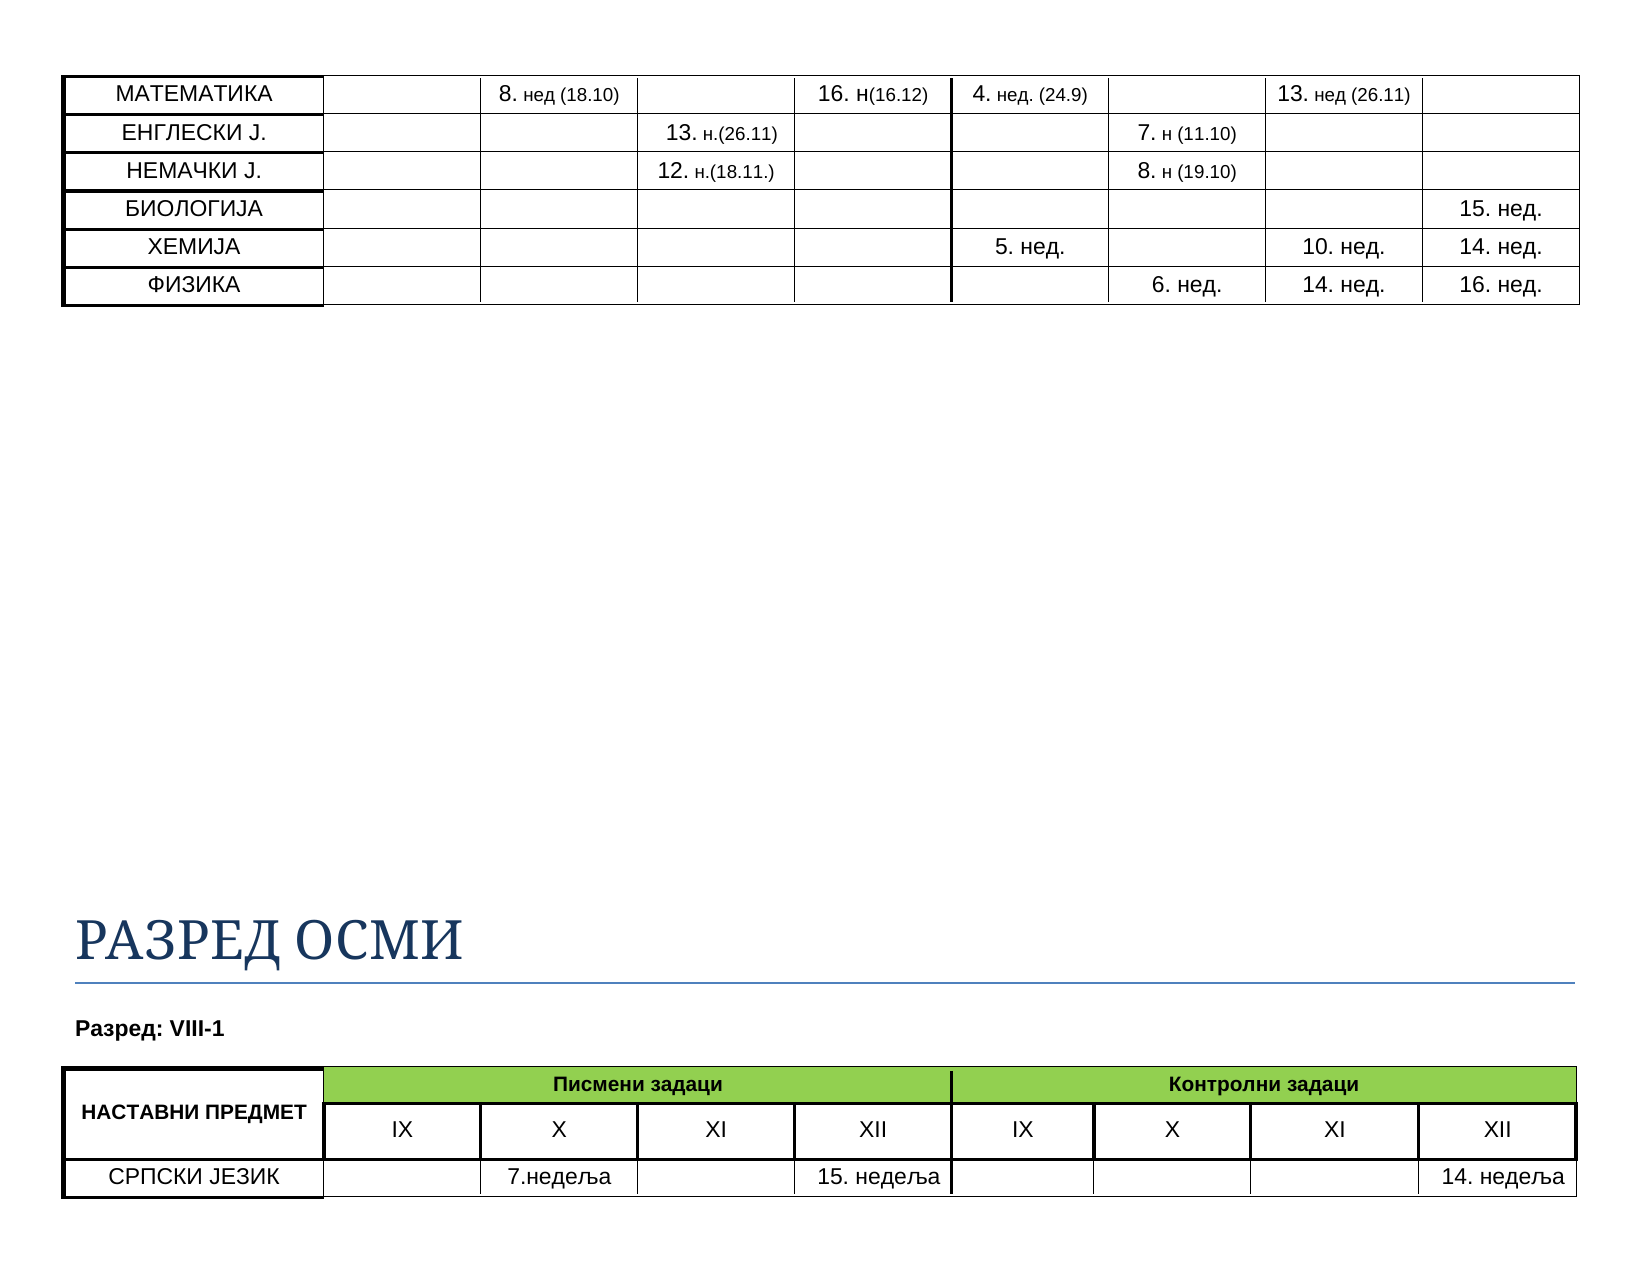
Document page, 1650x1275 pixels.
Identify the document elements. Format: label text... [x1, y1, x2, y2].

table_cell ФИЗИКА [66, 269, 323, 304]
table_cell X [1096, 1105, 1249, 1158]
table_cell [953, 152, 1108, 189]
table_cell [481, 229, 637, 266]
table_cell БИОЛОГИЈА [66, 193, 323, 227]
table_cell 4. нед. (24.9) [952, 76, 1108, 113]
table_cell 7.недеља [481, 1161, 638, 1196]
table_cell [481, 114, 637, 151]
table_cell XI [639, 1105, 793, 1158]
table_cell [324, 76, 481, 113]
table_cell [1423, 152, 1579, 189]
table_cell [795, 114, 950, 151]
table_cell [952, 1161, 1094, 1196]
table_cell [1094, 1161, 1251, 1196]
table_cell [638, 267, 794, 304]
table_cell 15. недеља [794, 1161, 952, 1196]
table_cell [953, 114, 1108, 151]
table_cell ХЕМИЈА [66, 231, 323, 266]
table_cell [638, 190, 794, 227]
table_cell [481, 267, 638, 304]
table_cell [795, 190, 950, 227]
table_cell 7. н (11.10) [1109, 114, 1265, 151]
table_cell НЕМАЧКИ Ј. [66, 154, 323, 189]
table_cell 16. н(16.12) [794, 76, 952, 113]
table_cell [1266, 114, 1422, 151]
table_cell [1109, 76, 1265, 113]
table_cell МАТЕМАТИКА [66, 78, 323, 113]
table_cell [638, 1161, 794, 1196]
table_cell 5. нед. [953, 229, 1108, 266]
table_cell ЕНГЛЕСКИ Ј. [66, 116, 323, 151]
table_cell 8. н (19.10) [1109, 152, 1265, 189]
table_cell [795, 229, 950, 266]
table_cell XI [1252, 1105, 1417, 1158]
table_cell 13. н.(26.11) [638, 114, 794, 151]
table_cell [1266, 190, 1422, 227]
table_cell 14. недеља [1419, 1161, 1576, 1196]
table_cell X [482, 1105, 636, 1158]
table_header Писмени задаци [324, 1067, 952, 1102]
table_cell 8. нед (18.10) [481, 76, 638, 113]
table_cell [481, 190, 637, 227]
table_cell [1422, 76, 1579, 113]
table_cell 13. нед (26.11) [1265, 76, 1422, 113]
table_cell [324, 229, 480, 266]
table_header НАСТАВНИ ПРЕДМЕТ [66, 1071, 323, 1158]
table_cell [638, 229, 794, 266]
table_cell СРПСКИ ЈЕЗИК [66, 1161, 323, 1196]
table_cell 10. нед. [1266, 229, 1422, 266]
table_cell IX [326, 1105, 479, 1158]
table_cell [324, 190, 480, 227]
table_cell 14. нед. [1423, 229, 1579, 266]
table_header Контролни задаци [952, 1067, 1576, 1102]
table_cell XII [796, 1105, 950, 1158]
table_cell [324, 152, 480, 189]
table_cell 14. нед. [1265, 267, 1422, 304]
table_cell IX [953, 1105, 1092, 1158]
table_cell [638, 76, 794, 113]
table_cell [1423, 114, 1579, 151]
table_cell [324, 267, 481, 304]
table_cell 12. н.(18.11.) [638, 152, 794, 189]
table_cell [324, 1161, 481, 1196]
table_cell 6. нед. [1109, 267, 1265, 304]
table_cell [952, 267, 1108, 304]
table_cell [1266, 152, 1422, 189]
table_cell [953, 190, 1108, 227]
table_cell [794, 267, 952, 304]
table_cell [481, 152, 637, 189]
table_cell [1109, 229, 1265, 266]
text Разред: VIII-1 [75, 1015, 1575, 1041]
table_cell [324, 114, 480, 151]
table_cell 16. нед. [1422, 267, 1579, 304]
table_cell XII [1420, 1105, 1574, 1158]
title РАЗРЕД ОСМИ [75, 911, 1575, 982]
table_cell [795, 152, 950, 189]
table_cell 15. нед. [1423, 190, 1579, 227]
table_cell [1109, 190, 1265, 227]
table_cell [1251, 1161, 1419, 1196]
